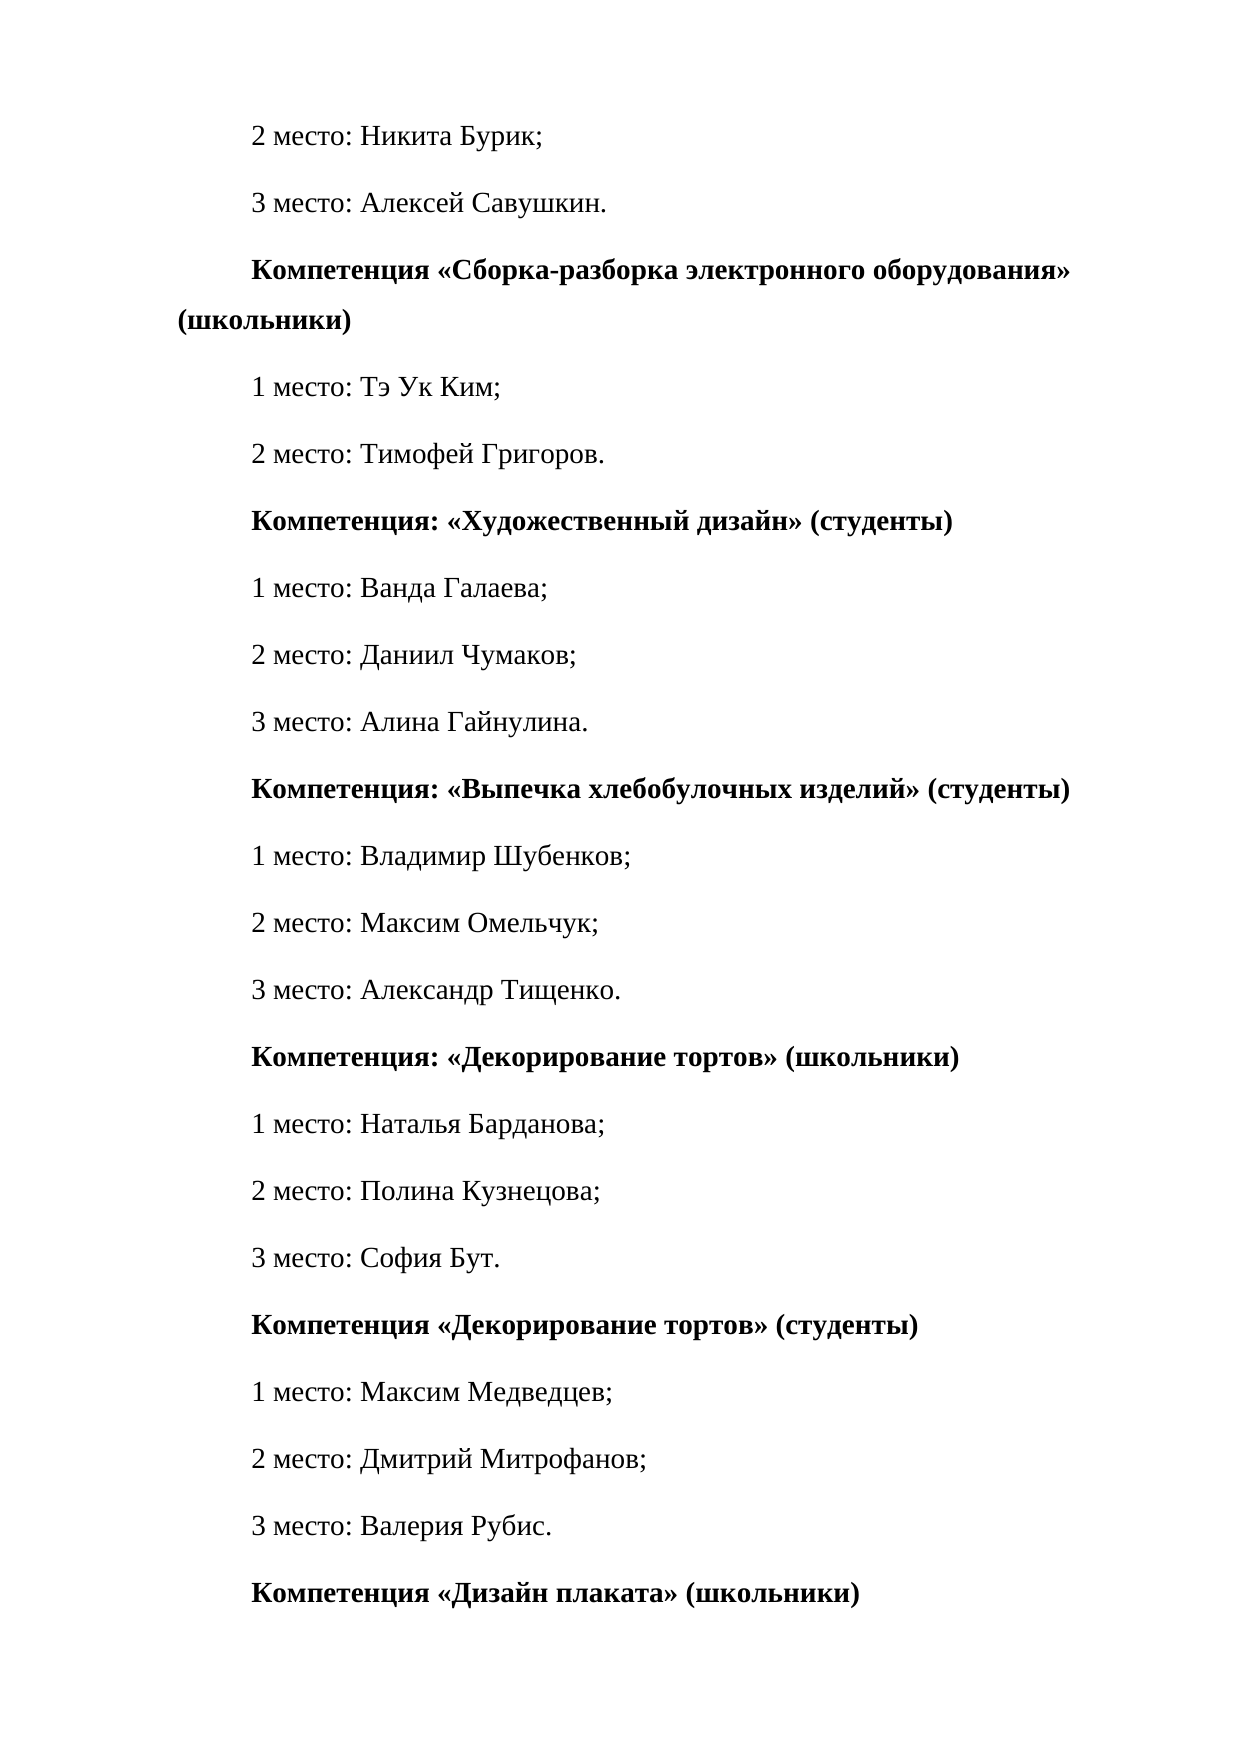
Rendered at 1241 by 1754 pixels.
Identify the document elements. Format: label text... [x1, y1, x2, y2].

text Компетенция «Декорирование тортов» (студенты) [177, 1307, 1152, 1341]
text 1 место: Наталья Барданова; [177, 1106, 1152, 1140]
text Компетенция: «Декорирование тортов» (школьники) [177, 1039, 1152, 1073]
text 2 место: Даниил Чумаков; [177, 637, 1152, 671]
text Компетенция: «Художественный дизайн» (студенты) [177, 503, 1152, 537]
text Компетенция «Дизайн плаката» (школьники) [177, 1575, 1152, 1608]
text 3 место: Александр Тищенко. [177, 972, 1152, 1006]
text 3 место: Алексей Савушкин. [177, 185, 1152, 219]
text 2 место: Максим Омельчук; [177, 905, 1152, 939]
text 1 место: Владимир Шубенков; [177, 838, 1152, 872]
text 1 место: Максим Медведцев; [177, 1374, 1152, 1408]
text 3 место: Алина Гайнулина. [177, 704, 1152, 738]
text 2 место: Никита Бурик; [177, 118, 1152, 152]
text 2 место: Полина Кузнецова; [177, 1173, 1152, 1207]
text 1 место: Ванда Галаева; [177, 570, 1152, 604]
text Компетенция «Сборка-разборка электронного оборудования» (школьники) [177, 252, 1152, 336]
text 1 место: Тэ Ук Ким; [177, 369, 1152, 403]
text 3 место: Валерия Рубис. [177, 1508, 1152, 1542]
text Компетенция: «Выпечка хлебобулочных изделий» (студенты) [177, 771, 1152, 805]
text 2 место: Дмитрий Митрофанов; [177, 1441, 1152, 1474]
text 3 место: София Бут. [177, 1240, 1152, 1274]
text 2 место: Тимофей Григоров. [177, 436, 1152, 470]
